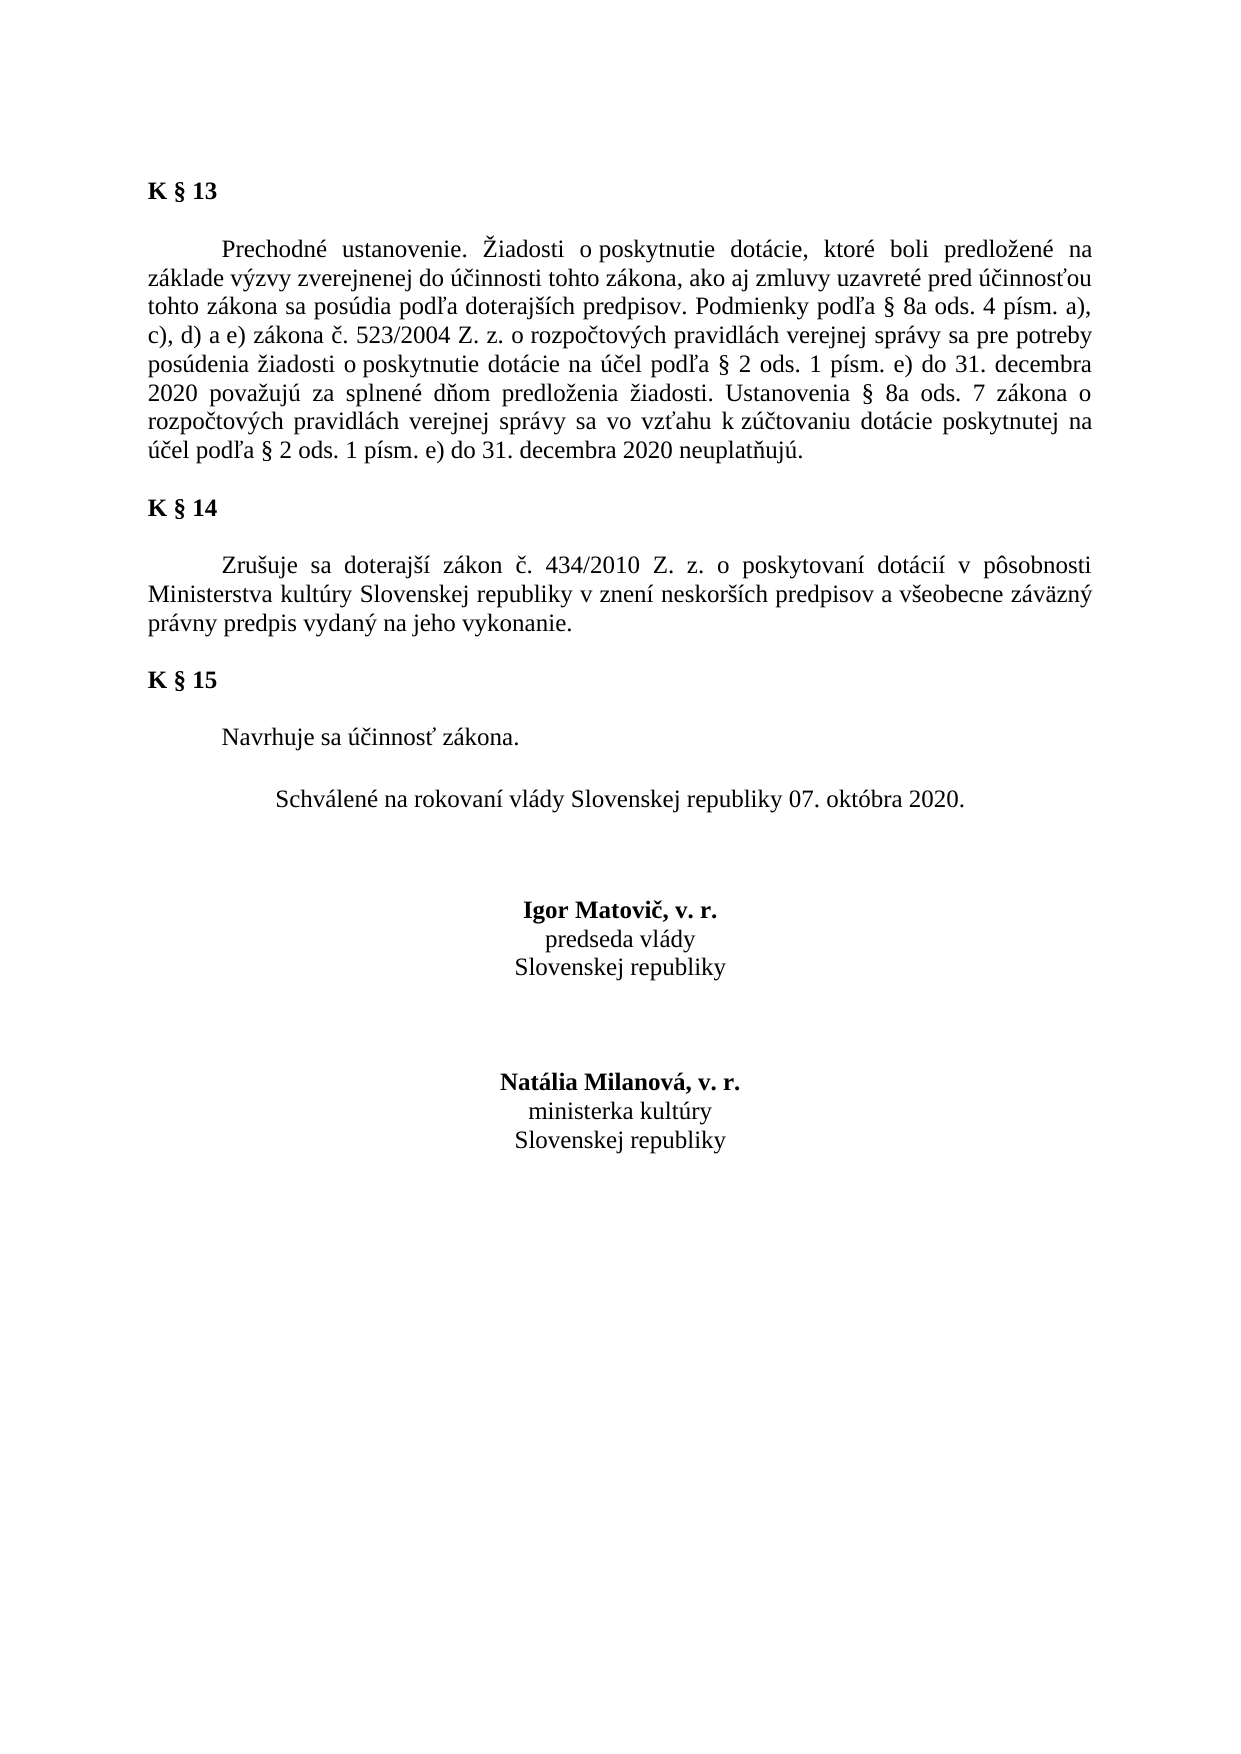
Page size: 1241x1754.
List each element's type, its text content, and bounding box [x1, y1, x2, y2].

text Zrušuje sa doterajší zákon č. 434/2010 Z. z. o poskytovaní dotácií v pôsobnosti Ministerstva kultúry Slovenskej republiky v znení neskorších predpisov a všeobecne záväzný právny predpis vydaný na jeho vykonanie. [148, 550, 1093, 636]
text Navrhuje sa účinnosť zákona. [148, 722, 1093, 751]
text Slovenskej republiky [148, 1125, 1093, 1154]
text ministerka kultúry [148, 1096, 1093, 1125]
text Slovenskej republiky [148, 952, 1093, 981]
text predseda vlády [148, 924, 1093, 952]
text K § 14 [148, 493, 1093, 521]
text K § 13 [148, 176, 1093, 205]
text Prechodné ustanovenie. Žiadosti o poskytnutie dotácie, ktoré boli predložené na základe výzvy zverejnenej do účinnosti tohto zákona, ako aj zmluvy uzavreté pred účinnosťou tohto zákona sa posúdia podľa doterajších predpisov. Podmienky podľa § 8a ods. 4 písm. a), c), d) a e) zákona č. 523/2004 Z. z. o rozpočtových pravidlách verejnej správy sa pre potreby posúdenia žiadosti o poskytnutie dotácie na účel podľa § 2 ods. 1 písm. e) do 31. decembra 2020 považujú za splnené dňom predloženia žiadosti. Ustanovenia § 8a ods. 7 zákona o rozpočtových pravidlách verejnej správy sa vo vzťahu k zúčtovaniu dotácie poskytnutej na účel podľa § 2 ods. 1 písm. e) do 31. decembra 2020 neuplatňujú. [148, 234, 1093, 464]
text K § 15 [148, 665, 1093, 694]
text Igor Matovič, v. r. [148, 895, 1093, 924]
text Schválené na rokovaní vlády Slovenskej republiky 07. októbra 2020. [148, 784, 1093, 812]
text Natália Milanová, v. r. [148, 1067, 1093, 1096]
